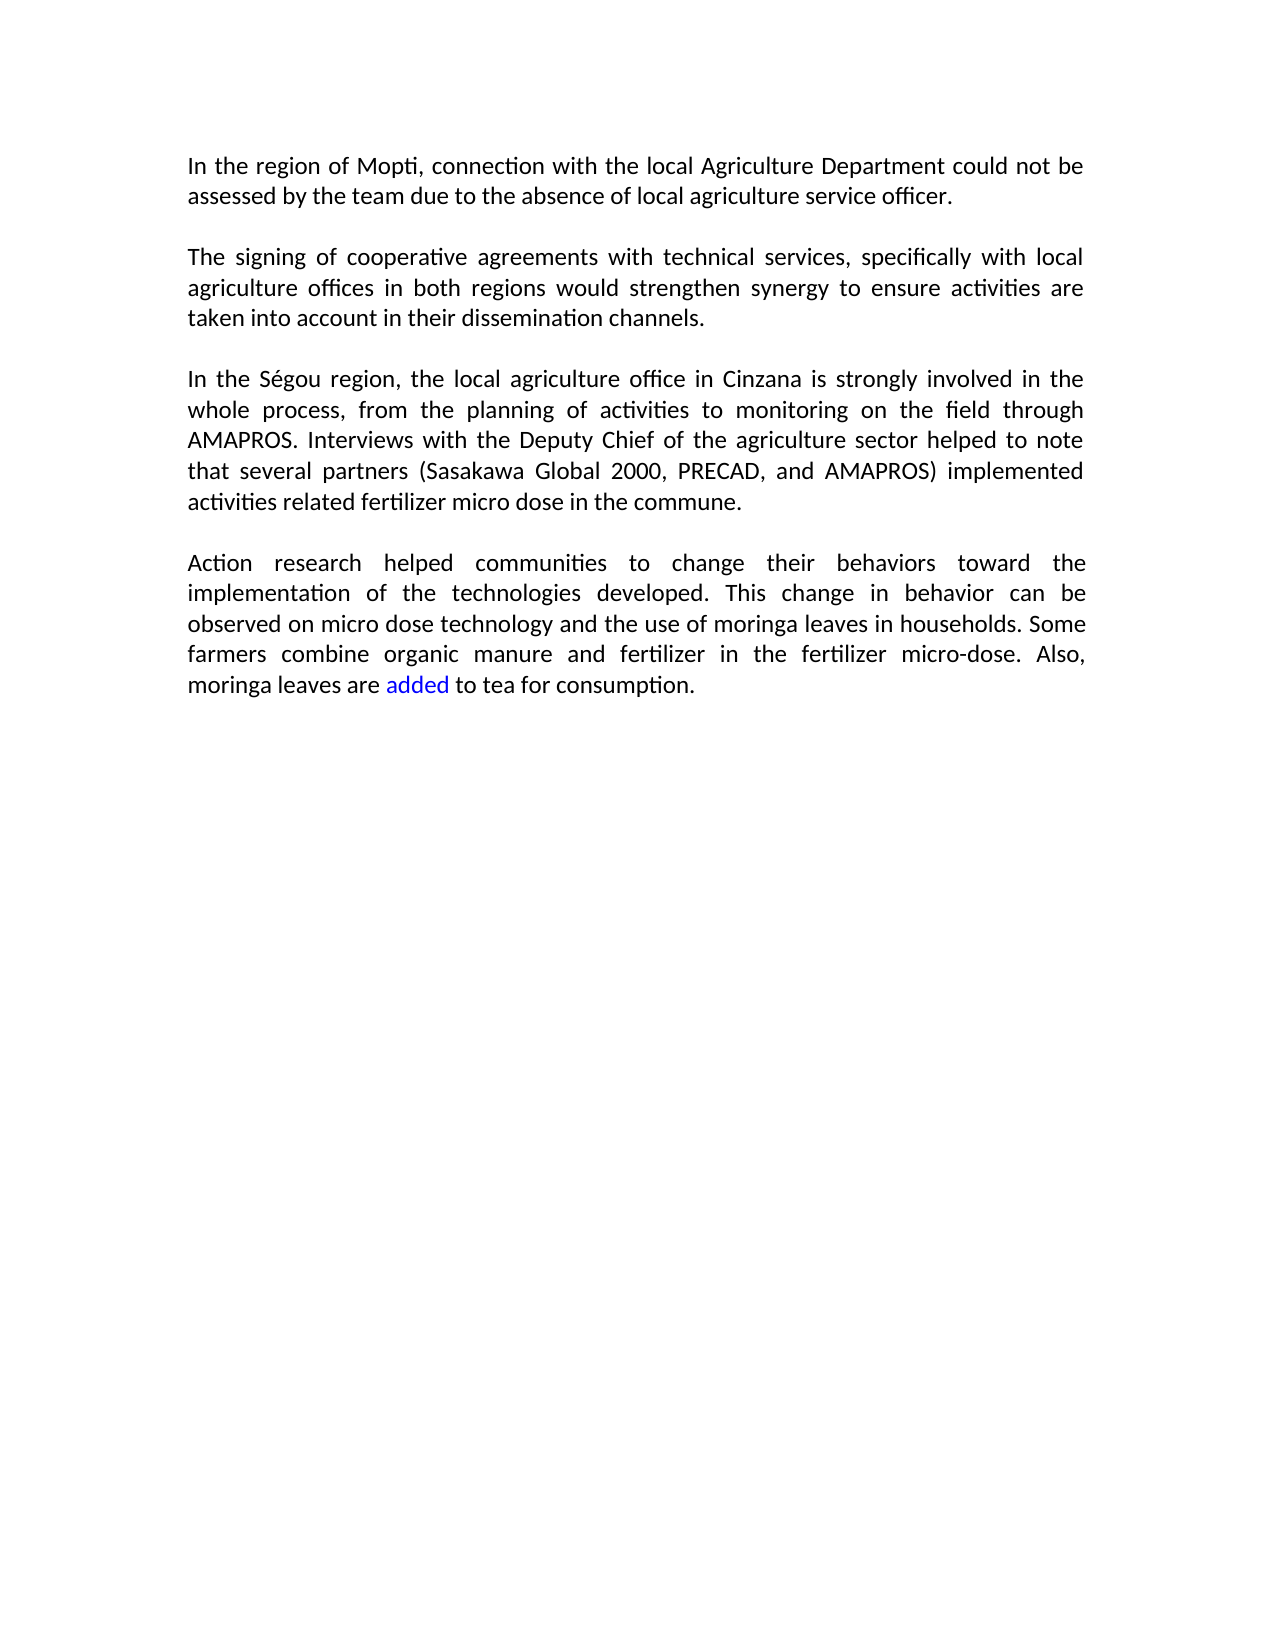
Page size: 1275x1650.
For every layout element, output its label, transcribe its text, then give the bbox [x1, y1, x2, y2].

text The signing of cooperative agreements with technical services, specifically with local agriculture offices in both regions would strengthen synergy to ensure activities are taken into account in their dissemination channels. [187, 242, 1085, 333]
text In the region of Mopti, connection with the local Agriculture Department could not be assessed by the team due to the absence of local agriculture service officer. [187, 150, 1085, 211]
text In the Ségou region, the local agriculture office in Cinzana is strongly involved in the whole process, from the planning of activities to monitoring on the field through AMAPROS. Interviews with the Deputy Chief of the agriculture sector helped to note that several partners (Sasakawa Global 2000, PRECAD, and AMAPROS) implemented activities related fertilizer micro dose in the commune. [187, 364, 1085, 516]
text Action research helped communities to change their behaviors toward the implementation of the technologies developed. This change in behavior can be observed on micro dose technology and the use of moringa leaves in households. Some farmers combine organic manure and fertilizer in the fertilizer micro-dose. Also, moringa leaves are added to tea for consumption. [187, 547, 1087, 699]
